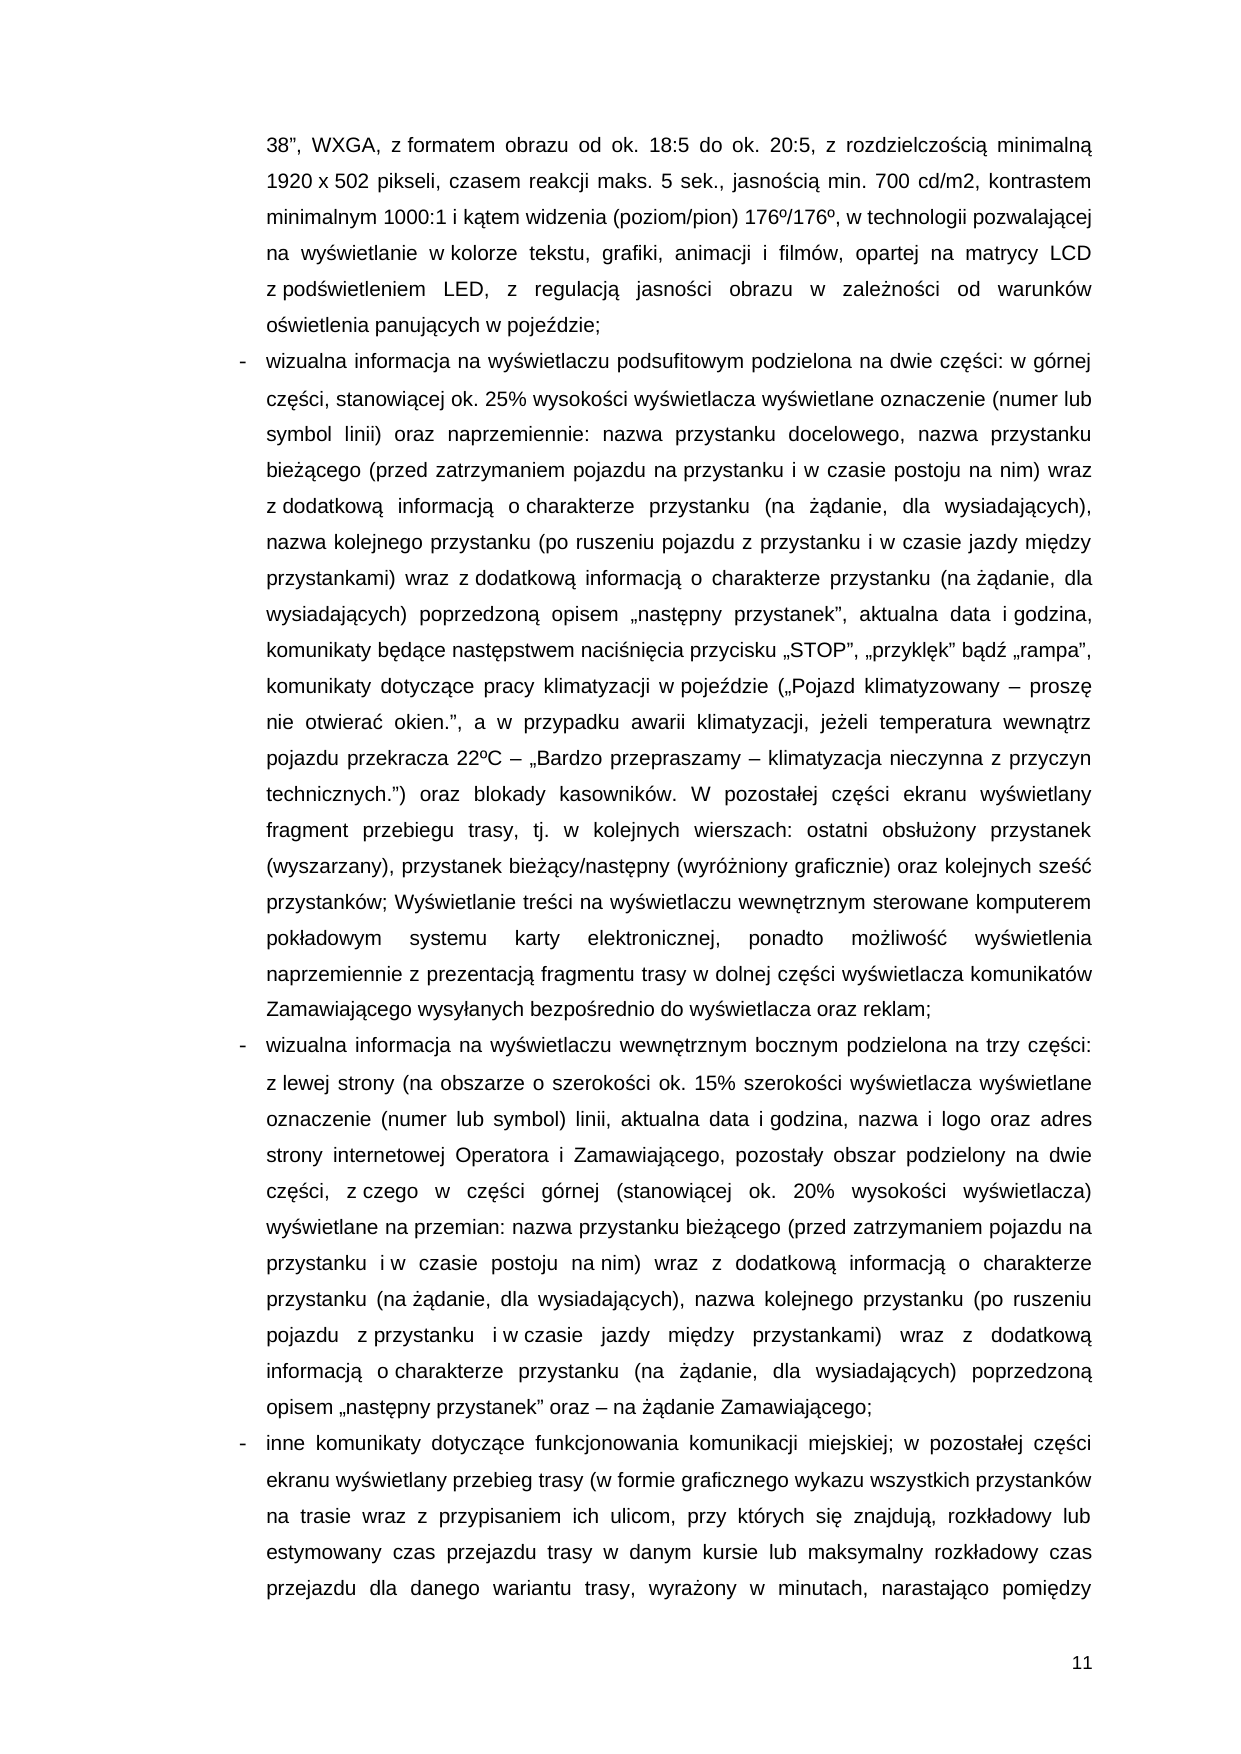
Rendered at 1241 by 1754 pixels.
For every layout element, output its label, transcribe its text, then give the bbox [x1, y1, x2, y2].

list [236, 133, 1092, 337]
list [236, 1430, 1092, 1600]
list wizualna informacja na wyświetlaczu wewnętrznym bocznym podzielona na trzy części: z lewej strony (na obszarze o szerokości ok. 15% szerokości wyświetlacza wyświetlane oznaczenie (numer lub symbol) linii, aktualna data i godzina, nazwa i logo oraz adres strony internetowej Operatora i Zamawiającego, pozostały obszar podzielony na dwie części, z czego w części górnej (stanowiącej ok. 20% wysokości wyświetlacza) wyświetlane na przemian: nazwa przystanku bieżącego (przed zatrzymaniem pojazdu na przystanku i w czasie postoju na nim) wraz z dodatkową informacją o charakterze przystanku (na żądanie, dla wysiadających), nazwa kolejnego przystanku (po ruszeniu pojazdu z przystanku i w czasie jazdy między przystankami) wraz z dodatkową informacją o charakterze przystanku (na żądanie, dla wysiadających) poprzedzoną opisem „następny przystanek” oraz – na żądanie Zamawiającego; [236, 1033, 1092, 1418]
list wizualna informacja na wyświetlaczu podsufitowym podzielona na dwie części: w górnej części, stanowiącej ok. 25% wysokości wyświetlacza wyświetlane oznaczenie (numer lub symbol linii) oraz naprzemiennie: nazwa przystanku docelowego, nazwa przystanku bieżącego (przed zatrzymaniem pojazdu na przystanku i w czasie postoju na nim) wraz z dodatkową informacją o charakterze przystanku (na żądanie, dla wysiadających), nazwa kolejnego przystanku (po ruszeniu pojazdu z przystanku i w czasie jazdy między przystankami) wraz z dodatkową informacją o charakterze przystanku (na żądanie, dla wysiadających) poprzedzoną opisem „następny przystanek”, aktualna data i godzina, komunikaty będące następstwem naciśnięcia przycisku „STOP”, „przyklęk” bądź „rampa”, komunikaty dotyczące pracy klimatyzacji w pojeździe („Pojazd klimatyzowany – proszę nie otwierać okien.”, a w przypadku awarii klimatyzacji, jeżeli temperatura wewnątrz pojazdu przekracza 22ºC – „Bardzo przepraszamy – klimatyzacja nieczynna z przyczyn technicznych.”) oraz blokady kasowników. W pozostałej części ekranu wyświetlany fragment przebiegu trasy, tj. w kolejnych wierszach: ostatni obsłużony przystanek (wyszarzany), przystanek bieżący/następny (wyróżniony graficznie) oraz kolejnych sześć przystanków; Wyświetlanie treści na wyświetlaczu wewnętrznym sterowane komputerem pokładowym systemu karty elektronicznej, ponadto możliwość wyświetlenia naprzemiennie z prezentacją fragmentu trasy w dolnej części wyświetlacza komunikatów Zamawiającego wysyłanych bezpośrednio do wyświetlacza oraz reklam; [236, 348, 1092, 1021]
